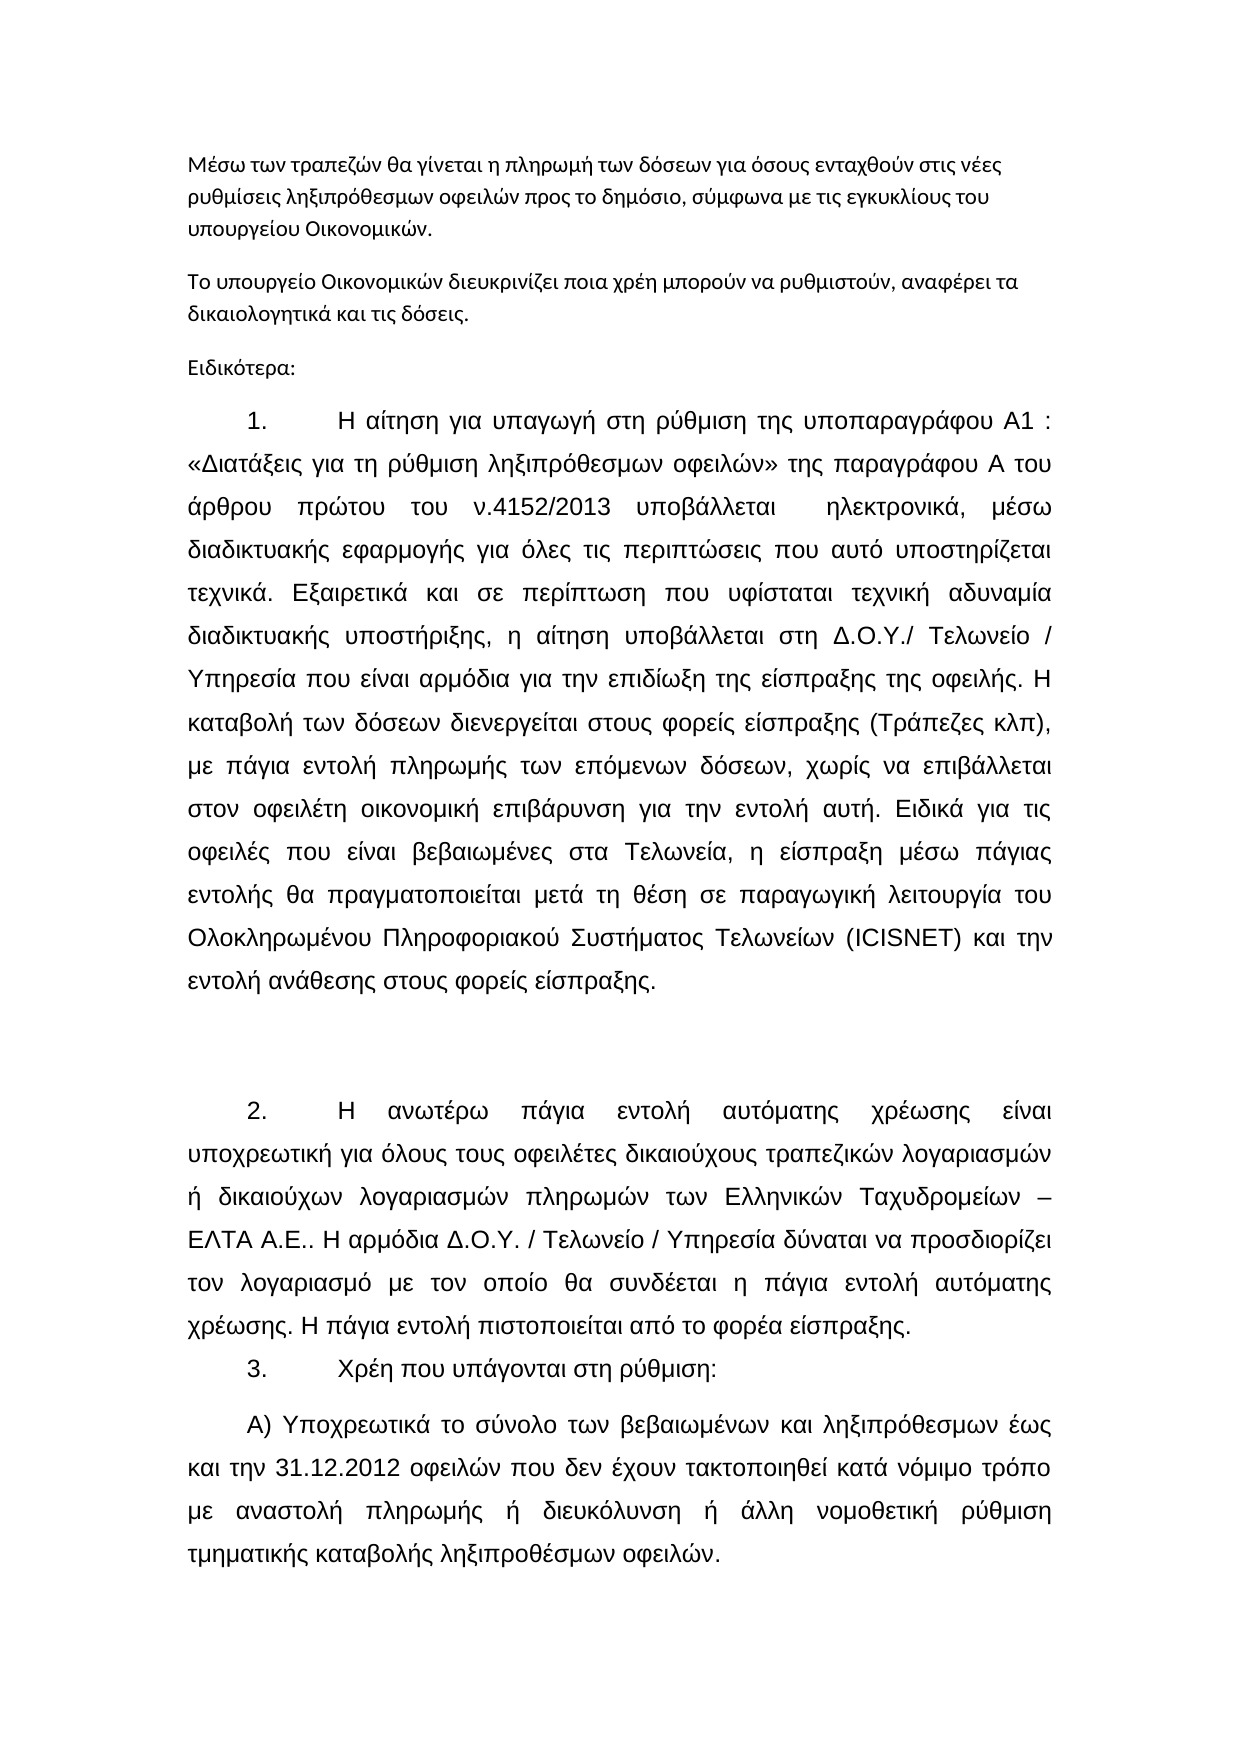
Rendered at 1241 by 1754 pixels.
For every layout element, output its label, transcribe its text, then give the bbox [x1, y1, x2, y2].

text Ειδικότερα: [187, 353, 1053, 381]
list Η αίτηση για υπαγωγή στη ρύθμιση της υποπαραγράφου Α1 : «Διατάξεις για τη ρύθμιση ληξιπρόθεσμων οφειλών» της παραγράφου Α του άρθρου πρώτου του ν.4152/2013 υποβάλλεται ηλεκτρονικά, μέσω διαδικτυακής εφαρμογής για όλες τις περιπτώσεις που αυτό υποστηρίζεται τεχνικά. Εξαιρετικά και σε περίπτωση που υφίσταται τεχνική αδυναμία διαδικτυακής υποστήριξης, η αίτηση υποβάλλεται στη Δ.Ο.Υ./ Τελωνείο / Υπηρεσία που είναι αρμόδια για την επιδίωξη της είσπραξης της οφειλής. Η καταβολή των δόσεων διενεργείται στους φορείς είσπραξης (Τράπεζες κλπ), με πάγια εντολή πληρωμής των επόμενων δόσεων, χωρίς να επιβάλλεται στον οφειλέτη οικονομική επιβάρυνση για την εντολή αυτή. Ειδικά για τις οφειλές που είναι βεβαιωμένες στα Τελωνεία, η είσπραξη μέσω πάγιας εντολής θα πραγματοποιείται μετά τη θέση σε παραγωγική λειτουργία του Ολοκληρωμένου Πληροφοριακού Συστήματος Τελωνείων (ICISNET) και την εντολή ανάθεσης στους φορείς είσπραξης. [187, 406, 1053, 995]
list Α) Υποχρεωτικά το σύνολο των βεβαιωμένων και ληξιπρόθεσμων έως και την 31.12.2012 οφειλών που δεν έχουν τακτοποιηθεί κατά νόμιμο τρόπο με αναστολή πληρωμής ή διευκόλυνση ή άλλη νομοθετική ρύθμιση τμηματικής καταβολής ληξιπροθέσμων οφειλών. [187, 1410, 1053, 1568]
text Το υπουργείο Οικονομικών διευκρινίζει ποια χρέη μπορούν να ρυθμιστούν, αναφέρει τα δικαιολογητικά και τις δόσεις. [187, 267, 1053, 328]
list Η ανωτέρω πάγια εντολή αυτόματης χρέωσης είναι υποχρεωτική για όλους τους οφειλέτες δικαιούχους τραπεζικών λογαριασμών ή δικαιούχων λογαριασμών πληρωμών των Ελληνικών Ταχυδρομείων – ΕΛΤΑ Α.Ε.. Η αρμόδια Δ.Ο.Υ. / Τελωνείο / Υπηρεσία δύναται να προσδιορίζει τον λογαριασμό με τον οποίο θα συνδέεται η πάγια εντολή αυτόματης χρέωσης. Η πάγια εντολή πιστοποιείται από το φορέα είσπραξης. [187, 1096, 1053, 1340]
list Χρέη που υπάγονται στη ρύθμιση: [187, 1354, 1053, 1383]
text Μέσω των τραπεζών θα γίνεται η πληρωμή των δόσεων για όσους ενταχθούν στις νέες ρυθμίσεις ληξιπρόθεσμων οφειλών προς το δημόσιο, σύμφωνα με τις εγκυκλίους του υπουργείου Οικονομικών. [187, 150, 1053, 242]
